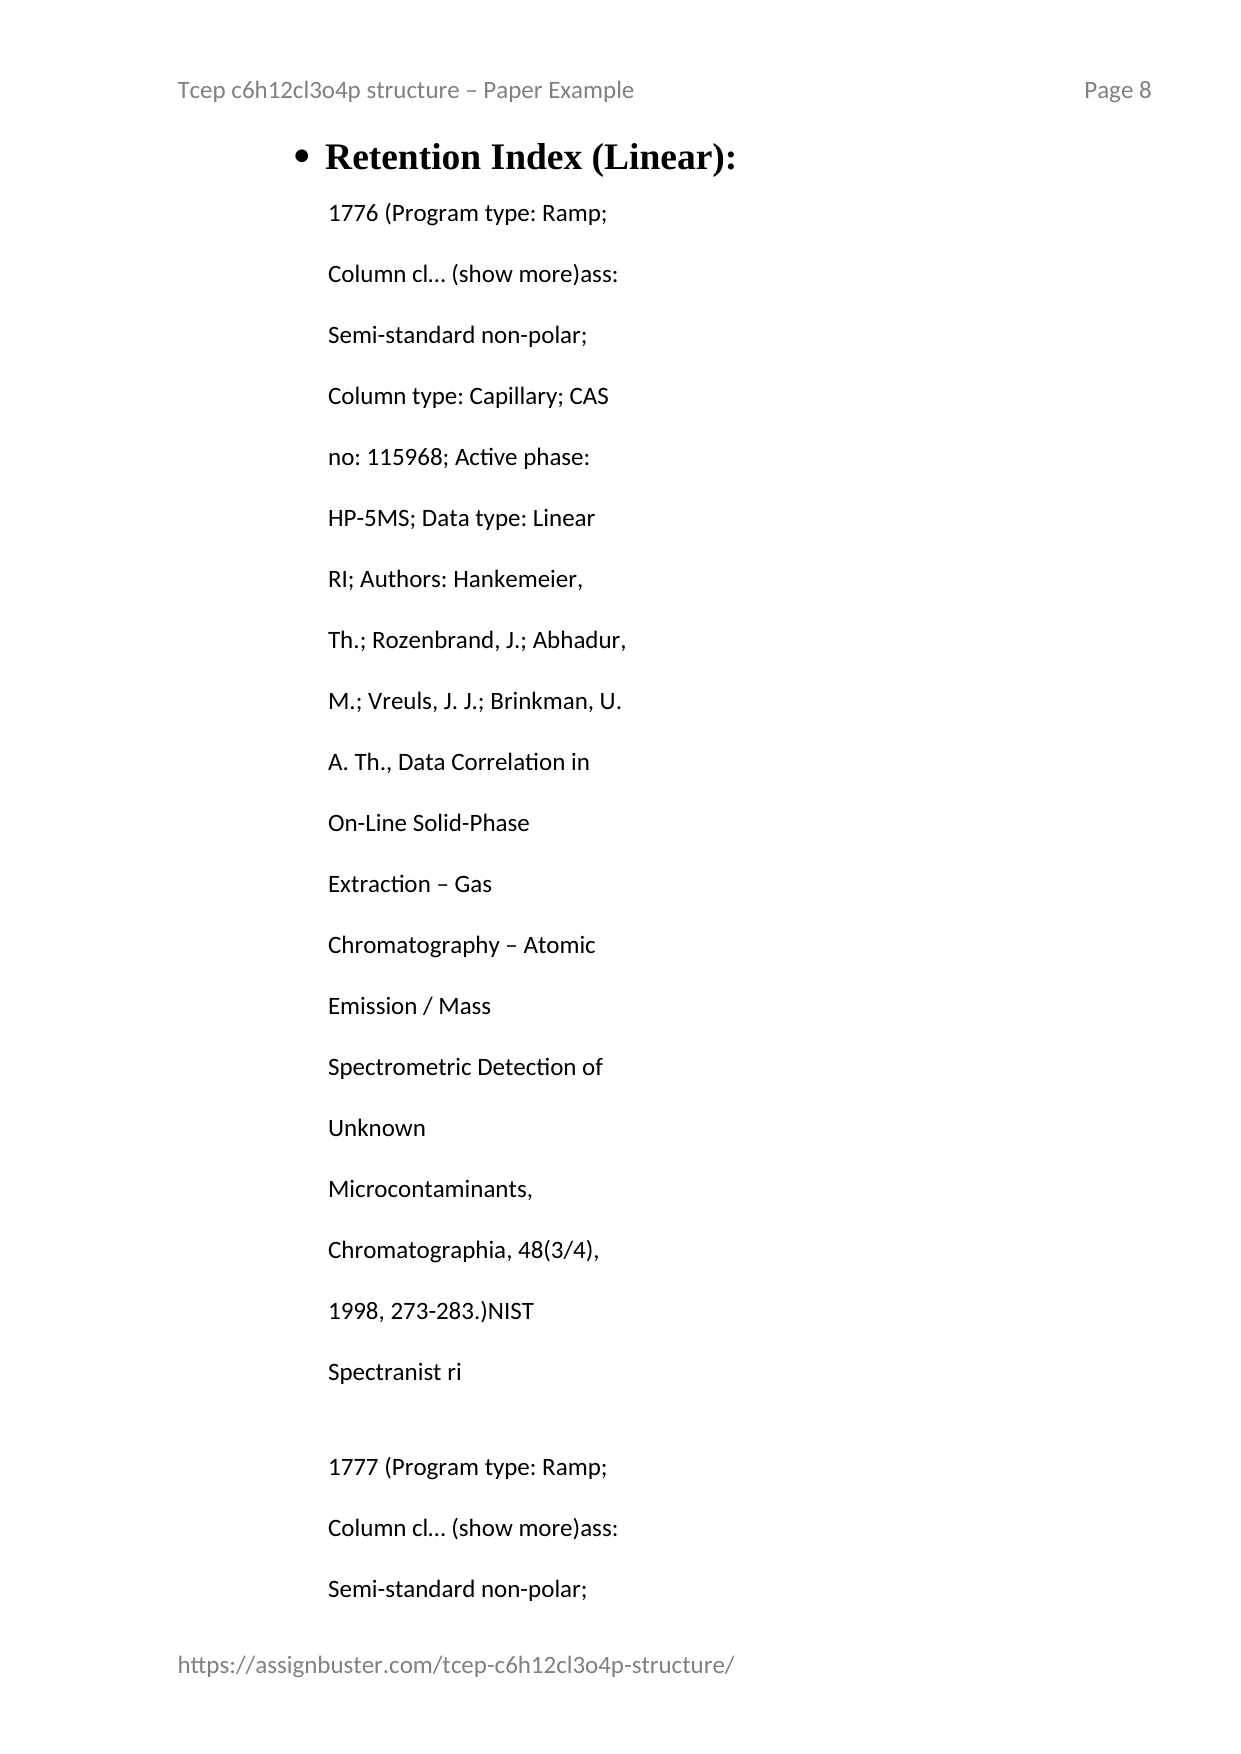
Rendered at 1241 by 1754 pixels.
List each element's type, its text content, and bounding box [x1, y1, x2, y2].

table_header 1776 (Program type: Ramp; Column cl… (show more)ass: Semi-standard non-polar; Column type: Capillary; CAS no: 115968; Active phase: HP-5MS; Data type: Linear RI; Authors: Hankemeier, Th.; Rozenbrand, J.; Abhadur, M.; Vreuls, J. J.; Brinkman, U. A. Th., Data Correlation in On-Line Solid-Phase Extraction – Gas Chromatography – Atomic Emission / Mass Spectrometric Detection of Unknown Microcontaminants, Chromatographia, 48(3/4), 1998, 273-283.)NIST Spectranist ri [325, 194, 630, 1448]
subtitle Retention Index (Linear): [295, 135, 1152, 178]
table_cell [325, 1448, 630, 1607]
